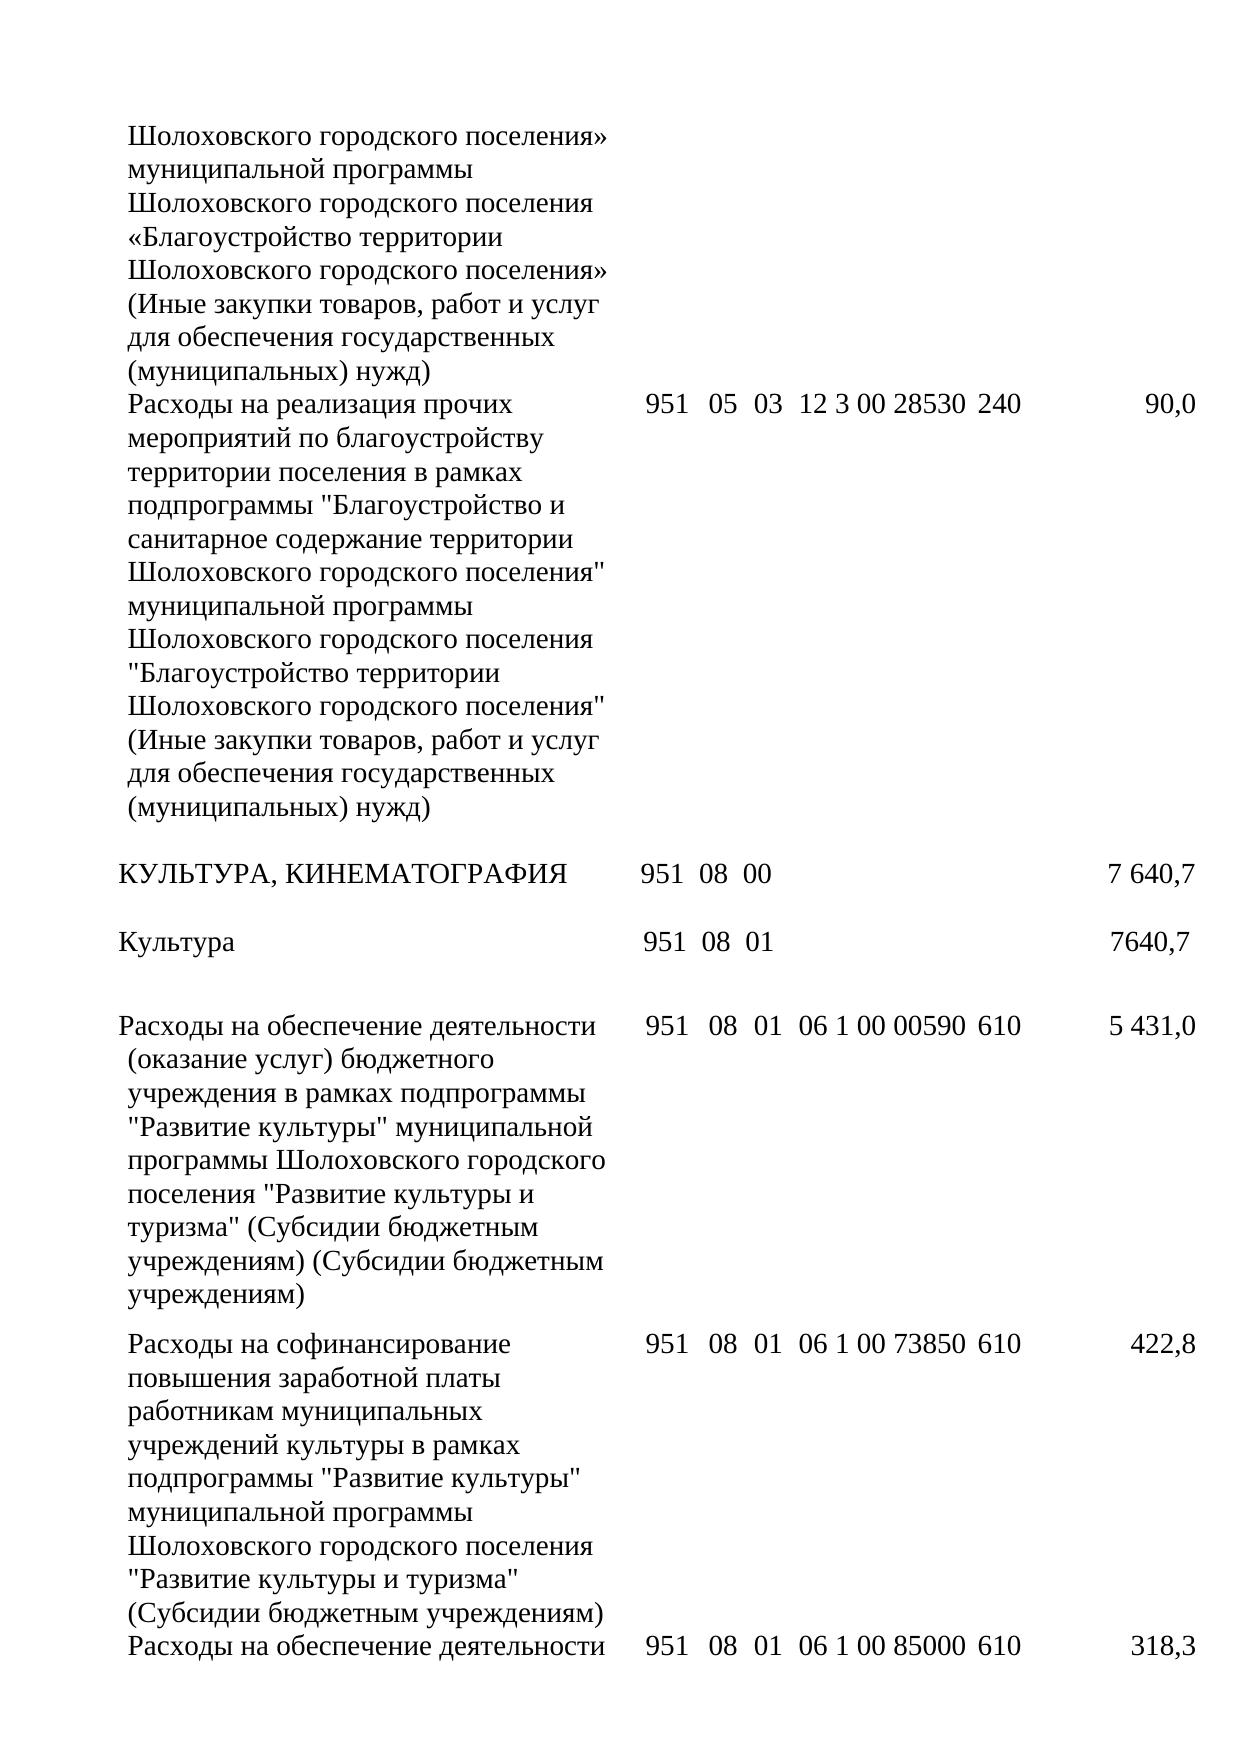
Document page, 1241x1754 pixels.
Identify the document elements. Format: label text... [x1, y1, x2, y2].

text "Развитие культуры" муниципальной [118, 1109, 1211, 1142]
text (муниципальных) нужд) [118, 353, 1211, 386]
text для обеспечения государственных [118, 756, 1211, 789]
text КУЛЬТУРА, КИНЕМАТОГРАФИЯ 951 08 00 7 640,7 [118, 856, 1211, 890]
text подпрограммы "Благоустройство и [118, 487, 1211, 521]
text Шолоховского городского поселения» [118, 118, 1211, 152]
text (муниципальных) нужд) [118, 789, 1211, 823]
text муниципальной программы [118, 588, 1211, 621]
text Шолоховского городского поселения" [118, 688, 1211, 722]
text муниципальной программы [118, 152, 1211, 185]
text (оказание услуг) бюджетного [118, 1042, 1211, 1075]
text подпрограммы "Развитие культуры" [118, 1461, 1211, 1494]
text учреждениям) [118, 1276, 1211, 1310]
text туризма" (Субсидии бюджетным [118, 1209, 1211, 1243]
text (Иные закупки товаров, работ и услуг [118, 722, 1211, 756]
text Шолоховского городского поселения [118, 1528, 1211, 1561]
text Шолоховского городского поселения" [118, 554, 1211, 588]
text учреждениям) (Субсидии бюджетным [118, 1243, 1211, 1276]
text Расходы на софинансирование 951 08 01 06 1 00 73850 610 422,8 [118, 1326, 1211, 1360]
text Шолоховского городского поселения [118, 185, 1211, 219]
text «Благоустройство территории [118, 219, 1211, 252]
text учреждения в рамках подпрограммы [118, 1075, 1211, 1109]
text (Субсидии бюджетным учреждениям) [118, 1595, 1211, 1628]
text Расходы на реализация прочих 951 05 03 12 3 00 28530 240 90,0 [118, 387, 1211, 420]
text повышения заработной платы [118, 1360, 1211, 1393]
text "Развитие культуры и туризма" [118, 1561, 1211, 1595]
text "Благоустройство территории [118, 655, 1211, 688]
text (Иные закупки товаров, работ и услуг [118, 286, 1211, 319]
text санитарное содержание территории [118, 521, 1211, 554]
text учреждений культуры в рамках [118, 1427, 1211, 1461]
text территории поселения в рамках [118, 454, 1211, 487]
text Шолоховского городского поселения [118, 621, 1211, 655]
text поселения "Развитие культуры и [118, 1176, 1211, 1209]
text программы Шолоховского городского [118, 1142, 1211, 1176]
text мероприятий по благоустройству [118, 420, 1211, 454]
text муниципальной программы [118, 1494, 1211, 1528]
text Расходы на обеспечение деятельности 951 08 01 06 1 00 00590 610 5 431,0 [118, 1008, 1211, 1042]
text Шолоховского городского поселения» [118, 252, 1211, 286]
text работникам муниципальных [118, 1393, 1211, 1427]
text Расходы на обеспечение деятельности 951 08 01 06 1 00 85000 610 318,3 [118, 1628, 1211, 1662]
text для обеспечения государственных [118, 319, 1211, 353]
text Культура 951 08 01 7640,7 [118, 924, 1211, 957]
